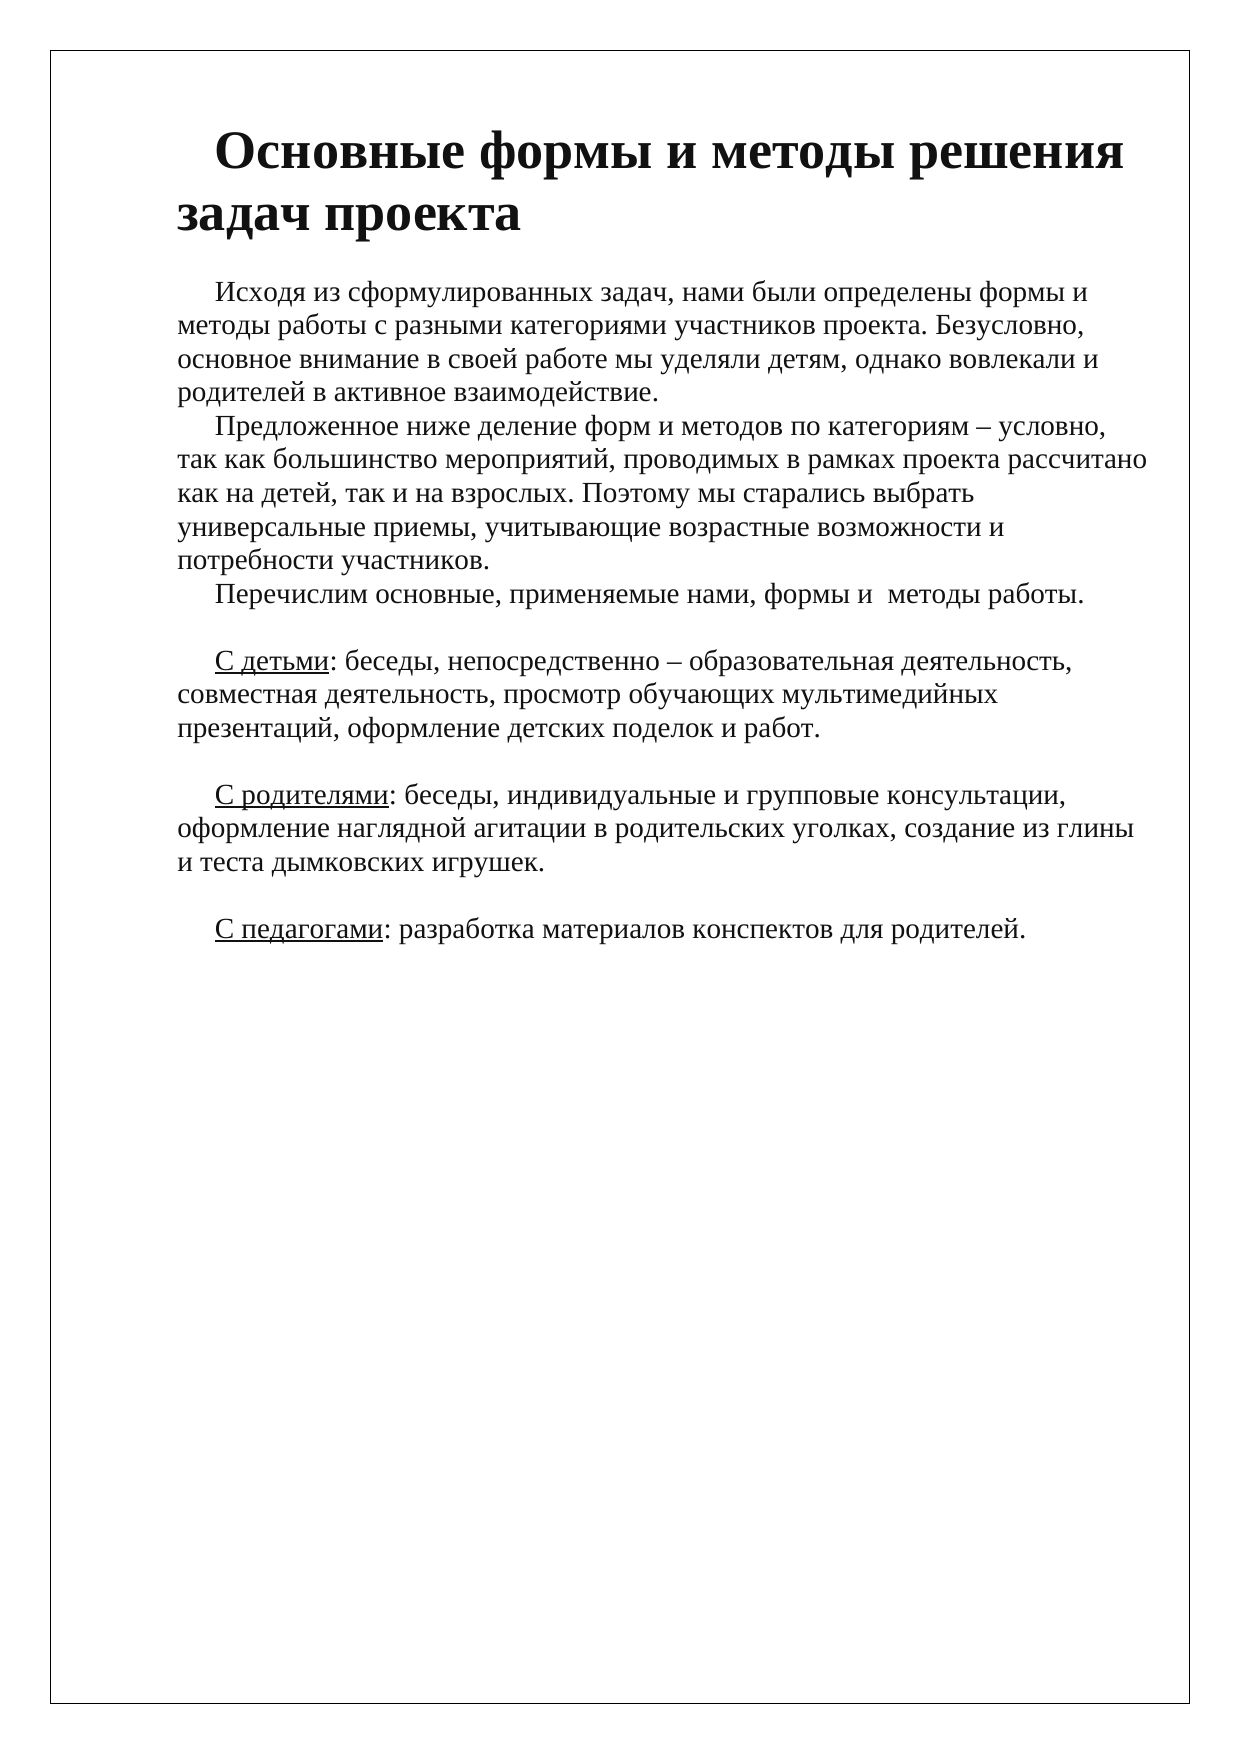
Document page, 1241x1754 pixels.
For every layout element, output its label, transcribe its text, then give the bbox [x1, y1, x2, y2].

text Перечислим основные, применяемые нами, формы и методы работы. [177, 576, 1152, 609]
text Основные формы и методы решения задач проекта [177, 118, 1152, 243]
text С детьми: беседы, непосредственно – образовательная деятельность, совместная деятельность, просмотр обучающих мультимедийных презентаций, оформление детских поделок и работ. [177, 643, 1152, 743]
text Исходя из сформулированных задач, нами были определены формы и методы работы с разными категориями участников проекта. Безусловно, основное внимание в своей работе мы уделяли детям, однако вовлекали и родителей в активное взаимодействие. [177, 274, 1152, 408]
text С родителями: беседы, индивидуальные и групповые консультации, оформление наглядной агитации в родительских уголках, создание из глины и теста дымковских игрушек. [177, 777, 1152, 878]
text Предложенное ниже деление форм и методов по категориям – условно, так как большинство мероприятий, проводимых в рамках проекта рассчитано как на детей, так и на взрослых. Поэтому мы старались выбрать универсальные приемы, учитывающие возрастные возможности и потребности участников. [177, 408, 1152, 576]
text С педагогами: разработка материалов конспектов для родителей. [177, 911, 1152, 945]
